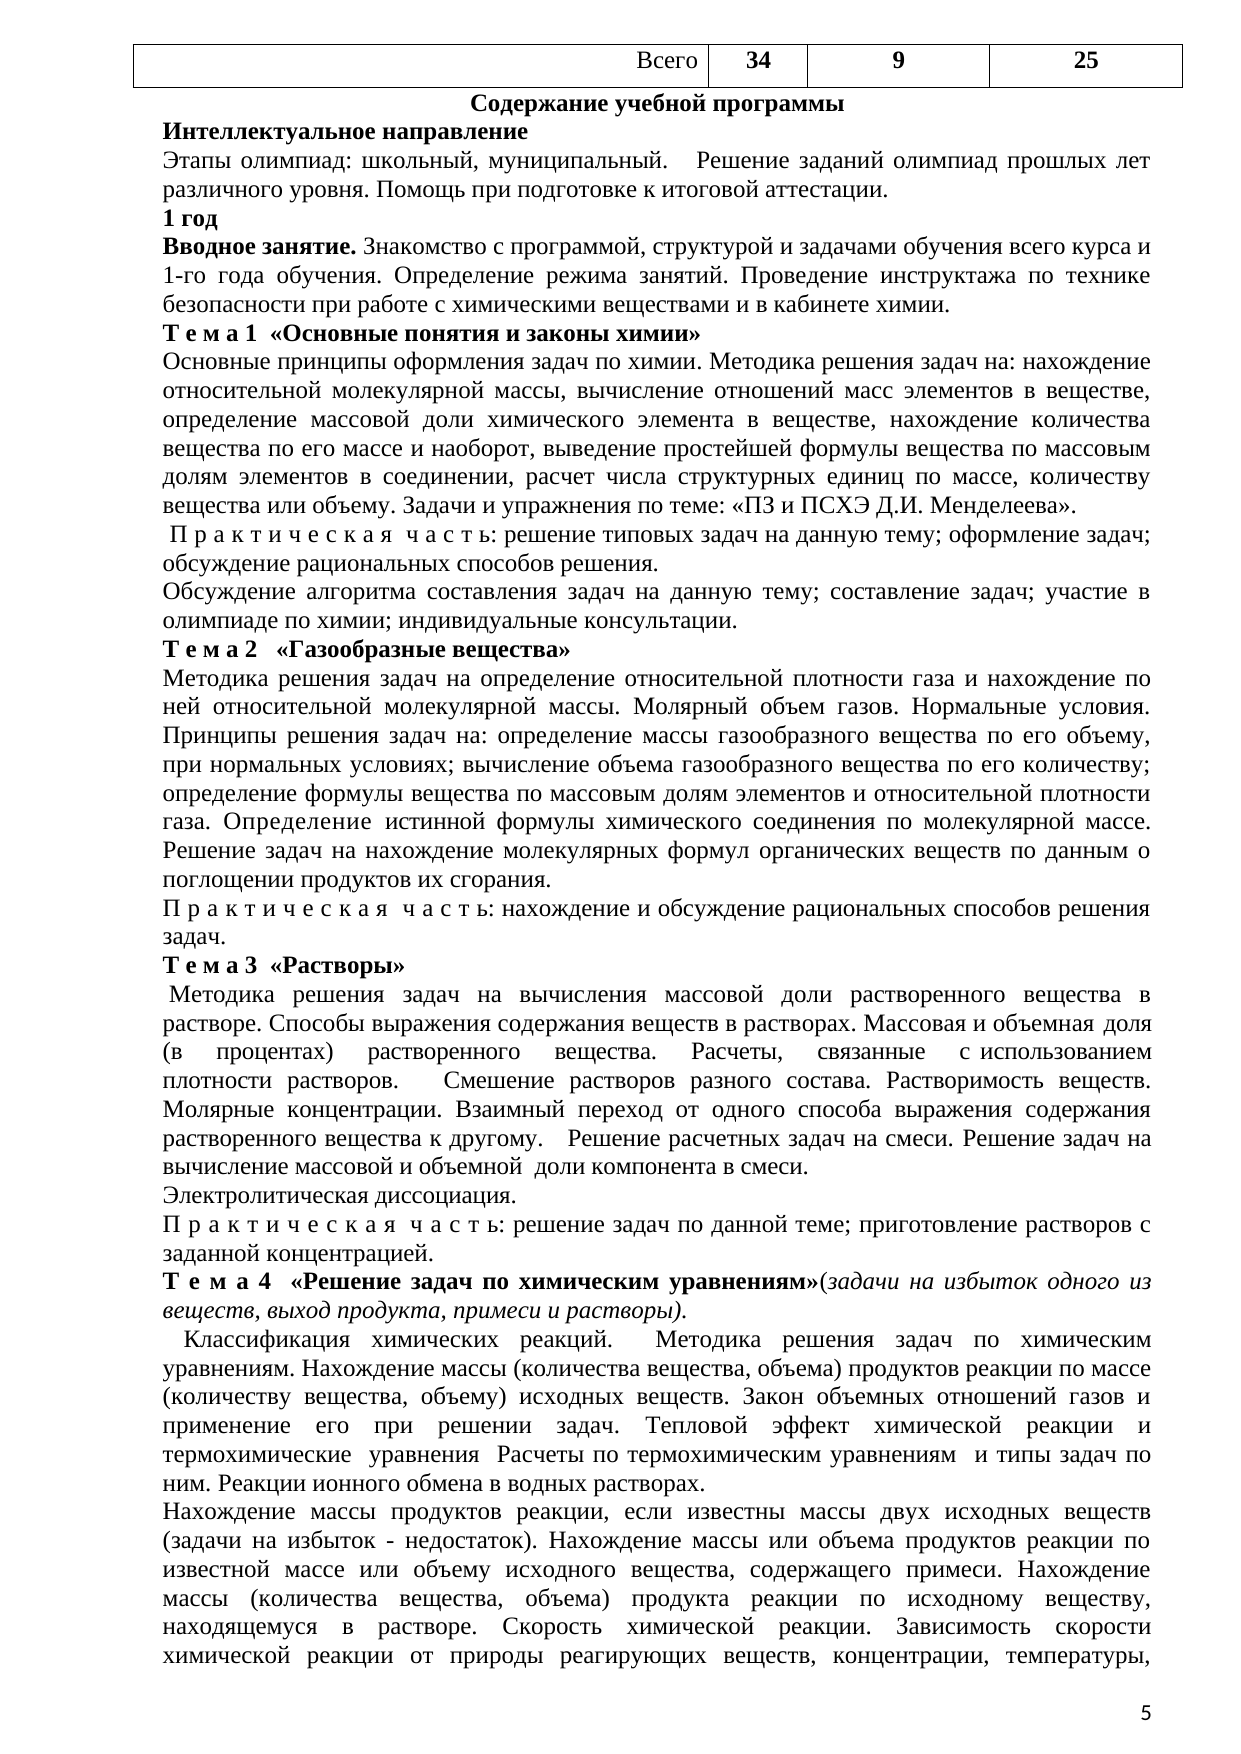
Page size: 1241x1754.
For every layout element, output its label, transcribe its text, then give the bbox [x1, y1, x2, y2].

text Содержание учебной программы [162, 88, 1152, 116]
text Электролитическая диссоциация. [162, 1180, 1152, 1209]
table_cell 9 [808, 45, 989, 87]
text П р а к т и ч е с к а я ч а с т ь: решение задач по данной теме; приготовление растворов с заданной концентрацией. [162, 1209, 1152, 1266]
text П р а к т и ч е с к а я ч а с т ь: нахождение и обсуждение рациональных способов решения задач. [162, 893, 1152, 950]
text Обсуждение алгоритма составления задач на данную тему; составление задач; участие в олимпиаде по химии; индивидуальные консультации. [162, 576, 1152, 634]
table_cell Всего [134, 45, 708, 87]
table_cell 25 [990, 45, 1182, 87]
text П р а к т и ч е с к а я ч а с т ь: решение типовых задач на данную тему; оформление задач; обсуждение рациональных способов решения. [162, 519, 1152, 576]
text Основные принципы оформления задач по химии. Методика решения задач на: нахождение относительной молекулярной массы, вычисление отношений масс элементов в веществе, определение массовой доли химического элемента в веществе, нахождение количества вещества по его массе и наоборот, выведение простейшей формулы вещества по массовым долям элементов в соединении, расчет числа структурных единиц по массе, количеству вещества или объему. Задачи и упражнения по теме: «ПЗ и ПСХЭ Д.И. Менделеева». [162, 346, 1152, 519]
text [162, 1496, 1152, 1669]
text Классификация химических реакций. Методика решения задач по химическим уравнениям. Нахождение массы (количества вещества, объема) продуктов реакции по массе (количеству вещества, объему) исходных веществ. Закон объемных отношений газов и применение его при решении задач. Тепловой эффект химической реакции и термохимические уравнения Расчеты по термохимическим уравнениям и типы задач по ним. Реакции ионного обмена в водных растворах. [162, 1324, 1152, 1496]
text Т е м а 4 «Решение задач по химическим уравнениям»(задачи на избыток одного из веществ, выход продукта, примеси и растворы). [162, 1266, 1152, 1324]
text Т е м а 2 «Газообразные вещества» [162, 634, 1152, 663]
text Этапы олимпиад: школьный, муниципальный. Решение заданий олимпиад прошлых лет различного уровня. Помощь при подготовке к итоговой аттестации. [162, 145, 1152, 203]
text Т е м а 3 «Растворы» [162, 950, 1152, 979]
table_cell 34 [709, 45, 807, 87]
text Вводное занятие. Знакомство с программой, структурой и задачами обучения всего курса и 1-го года обучения. Определение режима занятий. Проведение инструктажа по технике безопасности при работе с химическими веществами и в кабинете химии. [162, 231, 1152, 318]
text 1 год [162, 203, 1152, 231]
text Методика решения задач на вычисления массовой доли растворенного вещества в растворе. Способы выражения содержания веществ в растворах. Массовая и объемная доля (в процентах) растворенного вещества. Расчеты, связанные с использованием плотности растворов. Смешение растворов разного состава. Растворимость веществ. Молярные концентрации. Взаимный переход от одного способа выражения содержания растворенного вещества к другому. Решение расчетных задач на смеси. Решение задач на вычисление массовой и объемной доли компонента в смеси. [162, 979, 1152, 1180]
text Интеллектуальное направление [162, 116, 1152, 145]
text Т е м а 1 «Основные понятия и законы химии» [162, 318, 1152, 346]
text Методика решения задач на определение относительной плотности газа и нахождение по ней относительной молекулярной массы. Молярный объем газов. Нормальные условия. Принципы решения задач на: определение массы газообразного вещества по его объему, при нормальных условиях; вычисление объема газообразного вещества по его количеству; определение формулы вещества по массовым долям элементов и относительной плотности газа. Определение истинной формулы химического соединения по молекулярной массе. Решение задач на нахождение молекулярных формул органических веществ по данным о поглощении продуктов их сгорания. [162, 663, 1152, 893]
